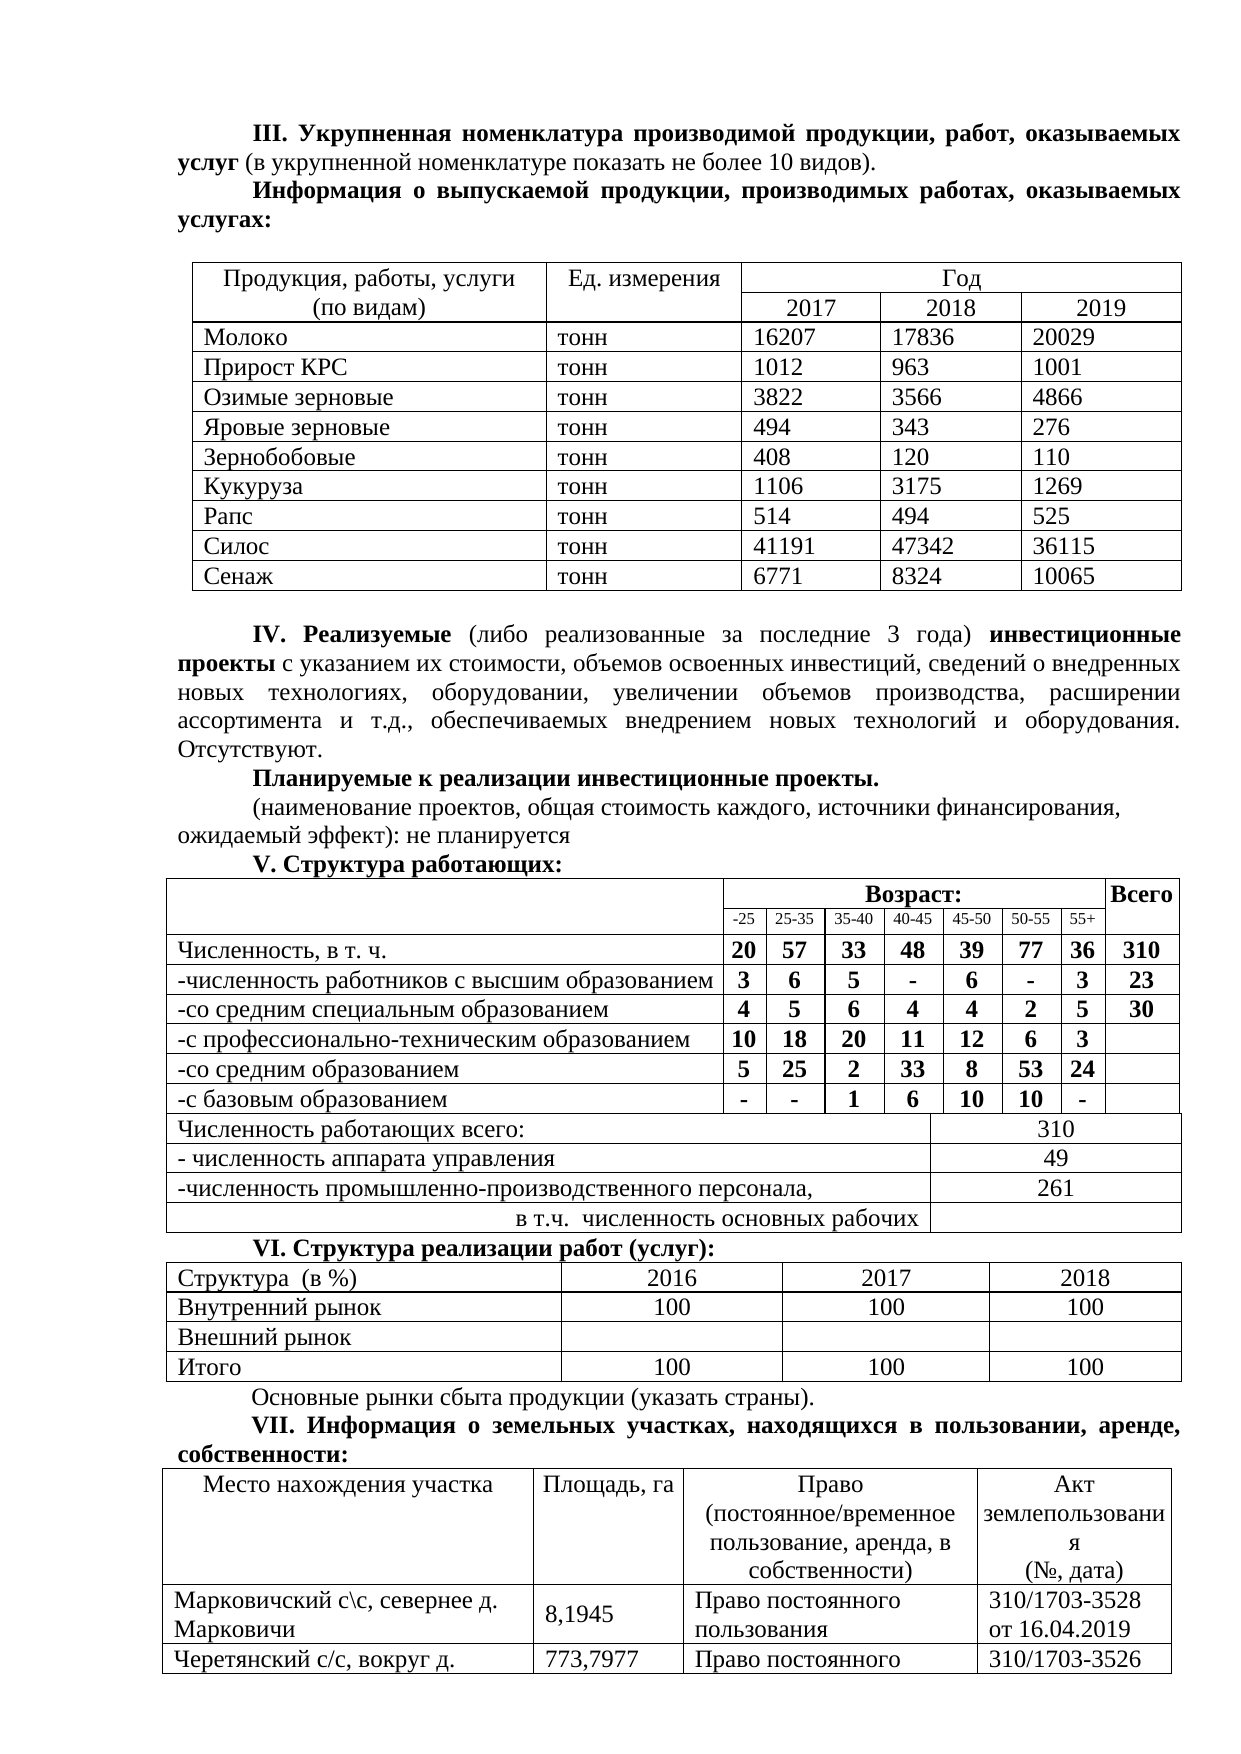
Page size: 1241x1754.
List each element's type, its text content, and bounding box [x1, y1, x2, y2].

table_cell Зернобобовые [193, 442, 546, 470]
table_cell 48 [885, 935, 943, 964]
table_cell 16207 [742, 323, 880, 351]
table_cell 57 [767, 935, 824, 964]
table_header 2016 [562, 1263, 782, 1291]
table_cell 343 [881, 412, 1021, 441]
table_cell -численность работников с высшим образованием [167, 965, 723, 993]
table_cell 8 [944, 1054, 1002, 1083]
table_cell 10 [724, 1024, 766, 1053]
table_cell 494 [881, 501, 1021, 530]
table_cell 3822 [742, 382, 880, 411]
table_cell [1106, 1054, 1179, 1083]
table_cell 1269 [1022, 471, 1181, 500]
table_cell тонн [547, 352, 741, 381]
table_cell Силос [193, 531, 546, 560]
table_cell - численность аппарата управления [167, 1144, 930, 1172]
table_cell тонн [547, 561, 741, 589]
text Информация о выпускаемой продукции, производимых работах, оказываемых услугах: [177, 176, 1181, 233]
table_cell -с базовым образованием [167, 1084, 723, 1113]
table_cell 20029 [1022, 323, 1181, 351]
table_cell 6 [885, 1084, 943, 1113]
table_cell 100 [562, 1352, 782, 1381]
table_cell 3175 [881, 471, 1021, 500]
table_cell [1106, 1024, 1179, 1053]
table_cell 310 [1106, 935, 1179, 964]
table_header Всего [1106, 879, 1179, 934]
text Планируемые к реализации инвестиционные проекты. [177, 763, 1181, 792]
table_cell 4 [724, 995, 766, 1023]
table_cell в т.ч. численность основных рабочих [167, 1203, 930, 1232]
table_cell 10 [944, 1084, 1002, 1113]
table_cell Сенаж [193, 561, 546, 589]
table_cell 3 [1062, 965, 1105, 993]
table_cell 17836 [881, 323, 1021, 351]
table_cell 110 [1022, 442, 1181, 470]
table_cell 4 [885, 995, 943, 1023]
table_cell 40-45 [885, 909, 943, 934]
table_cell 6 [767, 965, 824, 993]
table_cell 55+ [1062, 909, 1105, 934]
table_cell Прирост КРС [193, 352, 546, 381]
table_cell - [1003, 965, 1061, 993]
table_cell 5 [1062, 995, 1105, 1023]
table_cell 6 [944, 965, 1002, 993]
table_cell 261 [931, 1173, 1181, 1202]
table_cell 12 [944, 1024, 1002, 1053]
table_cell [1106, 1084, 1179, 1113]
table_cell 77 [1003, 935, 1061, 964]
table_cell -с профессионально-техническим образованием [167, 1024, 723, 1053]
text V. Структура работающих: [177, 849, 1181, 878]
table_cell [931, 1203, 1181, 1232]
table_cell - [885, 965, 943, 993]
table_cell 4 [944, 995, 1002, 1023]
table_cell 4866 [1022, 382, 1181, 411]
table_cell 3 [724, 965, 766, 993]
table_cell 1001 [1022, 352, 1181, 381]
table_cell тонн [547, 442, 741, 470]
table_cell 5 [767, 995, 824, 1023]
table_cell Итого [167, 1352, 561, 1381]
table_header Акт землепользования (№, дата) [978, 1469, 1171, 1584]
table_header Структура (в %) [167, 1263, 561, 1291]
table_cell - [724, 1084, 766, 1113]
table_cell 10 [1003, 1084, 1061, 1113]
table_header [167, 879, 723, 934]
table_header 2018 [990, 1263, 1181, 1291]
table_cell 23 [1106, 965, 1179, 993]
table_cell тонн [547, 323, 741, 351]
table_cell Внешний рынок [167, 1322, 561, 1351]
table_cell 6 [826, 995, 884, 1023]
table_cell 36 [1062, 935, 1105, 964]
table_cell 494 [742, 412, 880, 441]
table_cell 100 [990, 1293, 1181, 1321]
table_cell 100 [783, 1352, 989, 1381]
table_cell - [767, 1084, 824, 1113]
table_cell 33 [826, 935, 884, 964]
table_cell -со средним специальным образованием [167, 995, 723, 1023]
table_cell 41191 [742, 531, 880, 560]
table_header Ед. измерения [547, 263, 741, 321]
text IV. Реализуемые (либо реализованные за последние 3 года) инвестиционные проекты с указанием их стоимости, объемов освоенных инвестиций, сведений о внедренных новых технологиях, оборудовании, увеличении объемов производства, расширении ассортимента и т.д., обеспечиваемых внедрением новых технологий и оборудования. Отсутствуют. [177, 619, 1181, 763]
table_cell [990, 1322, 1181, 1351]
table_cell 1012 [742, 352, 880, 381]
table_cell тонн [547, 412, 741, 441]
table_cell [978, 1644, 1171, 1672]
table_cell 100 [562, 1293, 782, 1321]
table_cell 10065 [1022, 561, 1181, 589]
table_cell [783, 1322, 989, 1351]
table_cell 2 [826, 1054, 884, 1083]
table_cell -численность промышленно-производственного персонала, [167, 1173, 930, 1202]
table_cell 24 [1062, 1054, 1105, 1083]
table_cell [163, 1644, 533, 1672]
table_cell 276 [1022, 412, 1181, 441]
table_cell 310/1703-3528 от 16.04.2019 [978, 1585, 1171, 1643]
text VI. Структура реализации работ (услуг): [177, 1233, 1181, 1262]
table_header Продукция, работы, услуги (по видам) [193, 263, 546, 321]
table_header Место нахождения участка [163, 1469, 533, 1584]
table_cell Численность работающих всего: [167, 1114, 930, 1142]
table_cell 408 [742, 442, 880, 470]
table_cell 1 [826, 1084, 884, 1113]
table_cell 25 [767, 1054, 824, 1083]
table_cell 100 [783, 1293, 989, 1321]
table_cell 6771 [742, 561, 880, 589]
table_cell 2018 [881, 293, 1021, 321]
table_cell 11 [885, 1024, 943, 1053]
table_cell Рапс [193, 501, 546, 530]
table_cell 8,1945 [534, 1585, 683, 1643]
table_cell Марковичский с\с, севернее д. Марковичи [163, 1585, 533, 1643]
table_cell тонн [547, 531, 741, 560]
table_cell Яровые зерновые [193, 412, 546, 441]
table_cell 3566 [881, 382, 1021, 411]
table_cell 2017 [742, 293, 880, 321]
table_cell 2019 [1022, 293, 1181, 321]
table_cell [684, 1644, 977, 1672]
text Основные рынки сбыта продукции (указать страны). [177, 1382, 1181, 1411]
table_cell 3 [1062, 1024, 1105, 1053]
table_cell Молоко [193, 323, 546, 351]
table_cell 45-50 [944, 909, 1002, 934]
table_cell 8324 [881, 561, 1021, 589]
table_cell - [1062, 1084, 1105, 1113]
table_cell 39 [944, 935, 1002, 964]
table_cell тонн [547, 382, 741, 411]
text (наименование проектов, общая стоимость каждого, источники финансирования, ожидаемый эффект): не планируется [177, 792, 1181, 849]
table_cell 35-40 [826, 909, 884, 934]
table_header Площадь, га [534, 1469, 683, 1584]
table_cell -со средним образованием [167, 1054, 723, 1083]
table_cell 50-55 [1003, 909, 1061, 934]
table_cell 514 [742, 501, 880, 530]
table_cell [562, 1322, 782, 1351]
table_cell 120 [881, 442, 1021, 470]
table_header Право (постоянное/временное пользование, аренда, в собственности) [684, 1469, 977, 1584]
table_cell 525 [1022, 501, 1181, 530]
table_cell Численность, в т. ч. [167, 935, 723, 964]
table_cell Кукуруза [193, 471, 546, 500]
table_cell тонн [547, 471, 741, 500]
table_cell 20 [724, 935, 766, 964]
table_cell 20 [826, 1024, 884, 1053]
table_cell 25-35 [767, 909, 824, 934]
table_cell 963 [881, 352, 1021, 381]
text VII. Информация о земельных участках, находящихся в пользовании, аренде, собственности: [177, 1411, 1181, 1468]
table_header Год [742, 263, 1181, 292]
table_cell 1106 [742, 471, 880, 500]
table_cell 49 [931, 1144, 1181, 1172]
table_cell 100 [990, 1352, 1181, 1381]
table_cell тонн [547, 501, 741, 530]
table_header Возраст: [724, 879, 1105, 908]
table_cell -25 [724, 909, 766, 934]
table_cell Озимые зерновые [193, 382, 546, 411]
table_cell 18 [767, 1024, 824, 1053]
table_cell 5 [826, 965, 884, 993]
table_cell 30 [1106, 995, 1179, 1023]
table_cell 6 [1003, 1024, 1061, 1053]
table_cell Внутренний рынок [167, 1293, 561, 1321]
table_header 2017 [783, 1263, 989, 1291]
table_cell 33 [885, 1054, 943, 1083]
table_cell 5 [724, 1054, 766, 1083]
table_cell 2 [1003, 995, 1061, 1023]
table_cell 310 [931, 1114, 1181, 1142]
table_cell 47342 [881, 531, 1021, 560]
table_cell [684, 1585, 977, 1643]
table_cell 36115 [1022, 531, 1181, 560]
text III. Укрупненная номенклатура производимой продукции, работ, оказываемых услуг (в укрупненной номенклатуре показать не более 10 видов). [177, 118, 1181, 176]
table_cell 53 [1003, 1054, 1061, 1083]
table_cell 773,7977 [534, 1644, 683, 1672]
